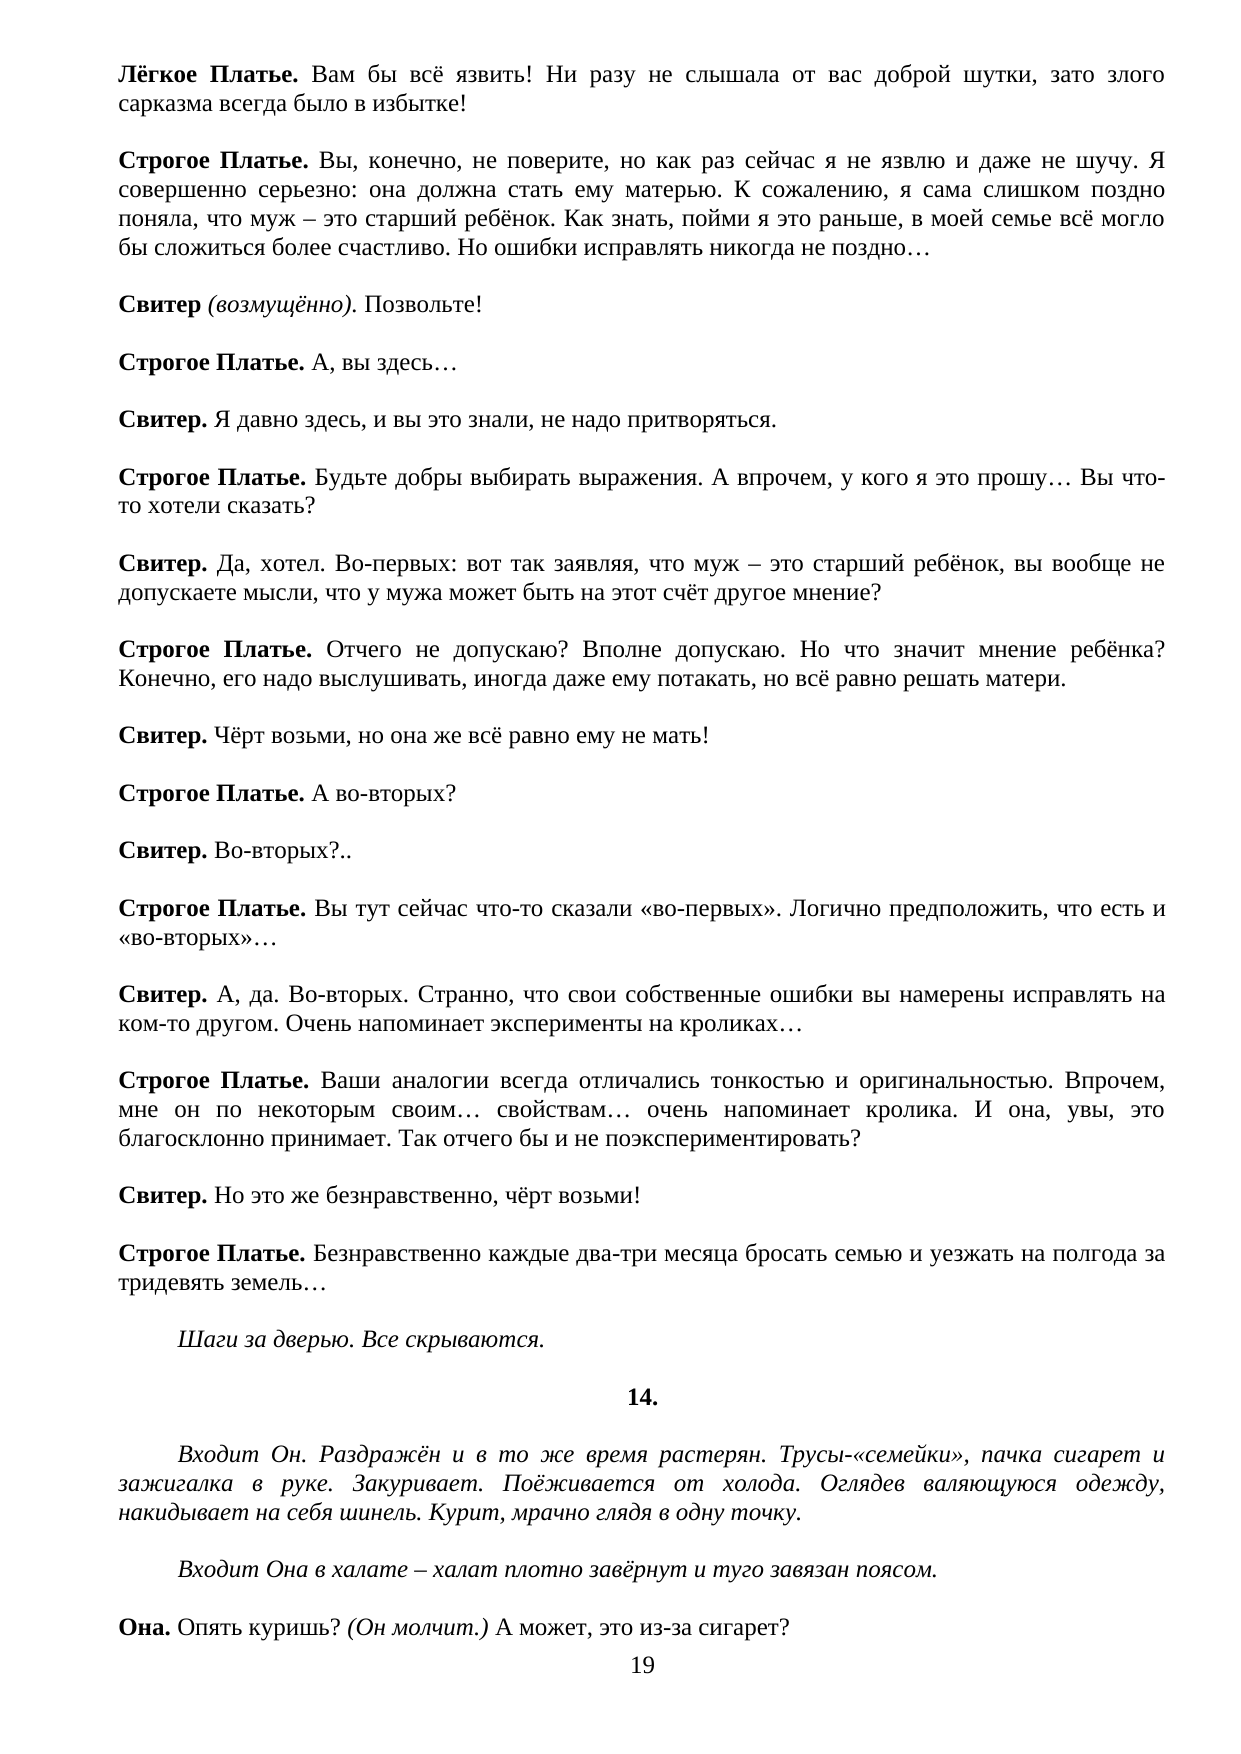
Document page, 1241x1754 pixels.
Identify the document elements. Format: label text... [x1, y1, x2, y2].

text Строгое Платье. Вы, конечно, не поверите, но как раз сейчас я не язвлю и даже не шучу. Я совершенно серьезно: она должна стать ему матерью. К сожалению, я сама слишком поздно поняла, что муж – это старший ребёнок. Как знать, пойми я это раньше, в моей семье всё могло бы сложиться более счастливо. Но ошибки исправлять никогда не поздно… [118, 145, 1167, 260]
text Свитер (возмущённо). Позвольте! [118, 289, 1167, 318]
text Строгое Платье. Ваши аналогии всегда отличались тонкостью и оригинальностью. Впрочем, мне он по некоторым своим… свойствам… очень напоминает кролика. И она, увы, это благосклонно принимает. Так отчего бы и не поэкспериментировать? [118, 1065, 1167, 1152]
text Входит Он. Раздражён и в то же время растерян. Трусы-«семейки», пачка сигарет и зажигалка в руке. Закуривает. Поёживается от холода. Оглядев валяющуюся одежду, накидывает на себя шинель. Курит, мрачно глядя в одну точку. [118, 1439, 1167, 1525]
text Строгое Платье. Отчего не допускаю? Вполне допускаю. Но что значит мнение ребёнка? Конечно, его надо выслушивать, иногда даже ему потакать, но всё равно решать матери. [118, 634, 1167, 692]
text Строгое Платье. А, вы здесь… [118, 347, 1167, 375]
text Свитер. Да, хотел. Во-первых: вот так заявляя, что муж – это старший ребёнок, вы вообще не допускаете мысли, что у мужа может быть на этот счёт другое мнение? [118, 548, 1167, 605]
text Свитер. А, да. Во-вторых. Странно, что свои собственные ошибки вы намерены исправлять на ком-то другом. Очень напоминает эксперименты на кроликах… [118, 979, 1167, 1037]
text Она. Опять куришь? (Он молчит.) А может, это из-за сигарет? [118, 1612, 1167, 1640]
text Свитер. Но это же безнравственно, чёрт возьми! [118, 1180, 1167, 1209]
text Строгое Платье. Безнравственно каждые два-три месяца бросать семью и уезжать на полгода за тридевять земель… [118, 1238, 1167, 1295]
text Строгое Платье. Будьте добры выбирать выражения. А впрочем, у кого я это прошу… Вы что-то хотели сказать? [118, 462, 1167, 519]
text Шаги за дверью. Все скрываются. [118, 1324, 1167, 1353]
text Свитер. Чёрт возьми, но она же всё равно ему не мать! [118, 720, 1167, 749]
text Входит Она в халате – халат плотно завёрнут и туго завязан поясом. [118, 1554, 1167, 1583]
text Строгое Платье. Вы тут сейчас что-то сказали «во-первых». Логично предположить, что есть и «во-вторых»… [118, 893, 1167, 950]
text 14. [118, 1382, 1167, 1410]
text Свитер. Я давно здесь, и вы это знали, не надо притворяться. [118, 404, 1167, 433]
text Строгое Платье. А во-вторых? [118, 778, 1167, 807]
text Лёгкое Платье. Вам бы всё язвить! Ни разу не слышала от вас доброй шутки, зато злого сарказма всегда было в избытке! [118, 59, 1167, 117]
text Свитер. Во-вторых?.. [118, 835, 1167, 864]
